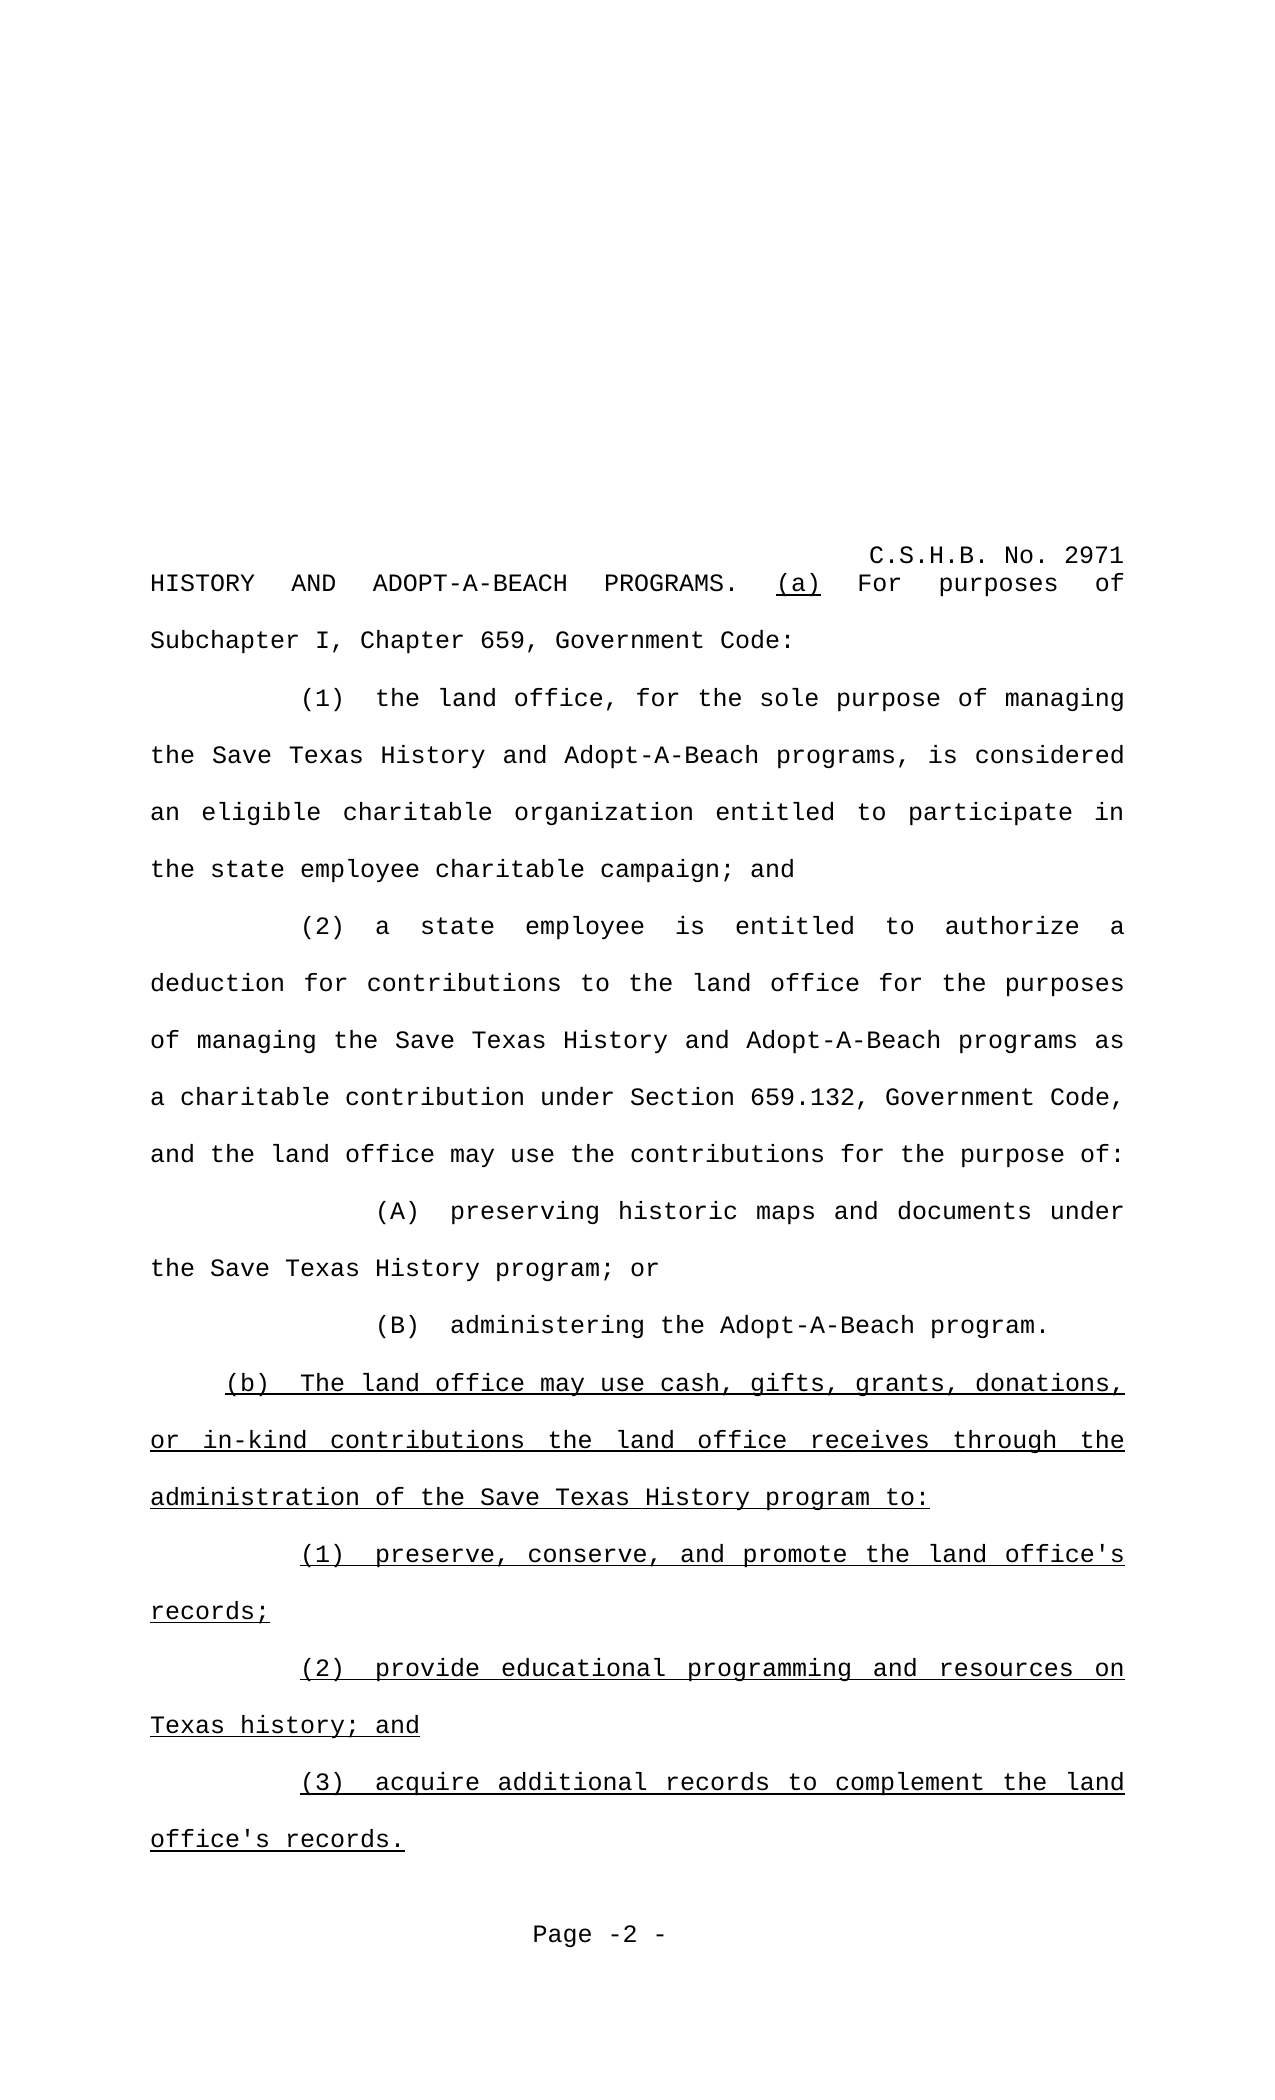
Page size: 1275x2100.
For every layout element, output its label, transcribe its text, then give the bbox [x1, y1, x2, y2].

text (3) acquire additional records to complement the land office's records. [150, 1769, 1125, 1855]
text (A) preserving historic maps and documents under the Save Texas History program; or [150, 1199, 1125, 1284]
text (b) The land office may use cash, gifts, grants, donations, or in-kind contributions the land office receives through the administration of the Save Texas History program to: [150, 1370, 1125, 1450]
text (B) administering the Adopt-A-Beach program. [150, 1313, 1125, 1341]
text (2) a state employee is entitled to authorize a deduction for contributions to the land office for the purposes of managing the Save Texas History and Adopt-A-Beach programs as a charitable contribution under Section 659.132, Government Code, and the land office may use the contributions for the purpose of: [150, 913, 1125, 1170]
text (1) preserve, conserve, and promote the land office's records; [150, 1541, 1125, 1627]
text (b) The land office may use cash, gifts, grants, donations, or in-kind contributions the land office receives through the administration of the Save Texas History program to: [150, 1452, 1125, 1513]
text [150, 571, 1125, 656]
text (2) provide educational programming and resources on Texas history; and [150, 1655, 1125, 1741]
text (1) the land office, for the sole purpose of managing the Save Texas History and Adopt-A-Beach programs, is considered an eligible charitable organization entitled to participate in the state employee charitable campaign; and [150, 685, 1125, 885]
